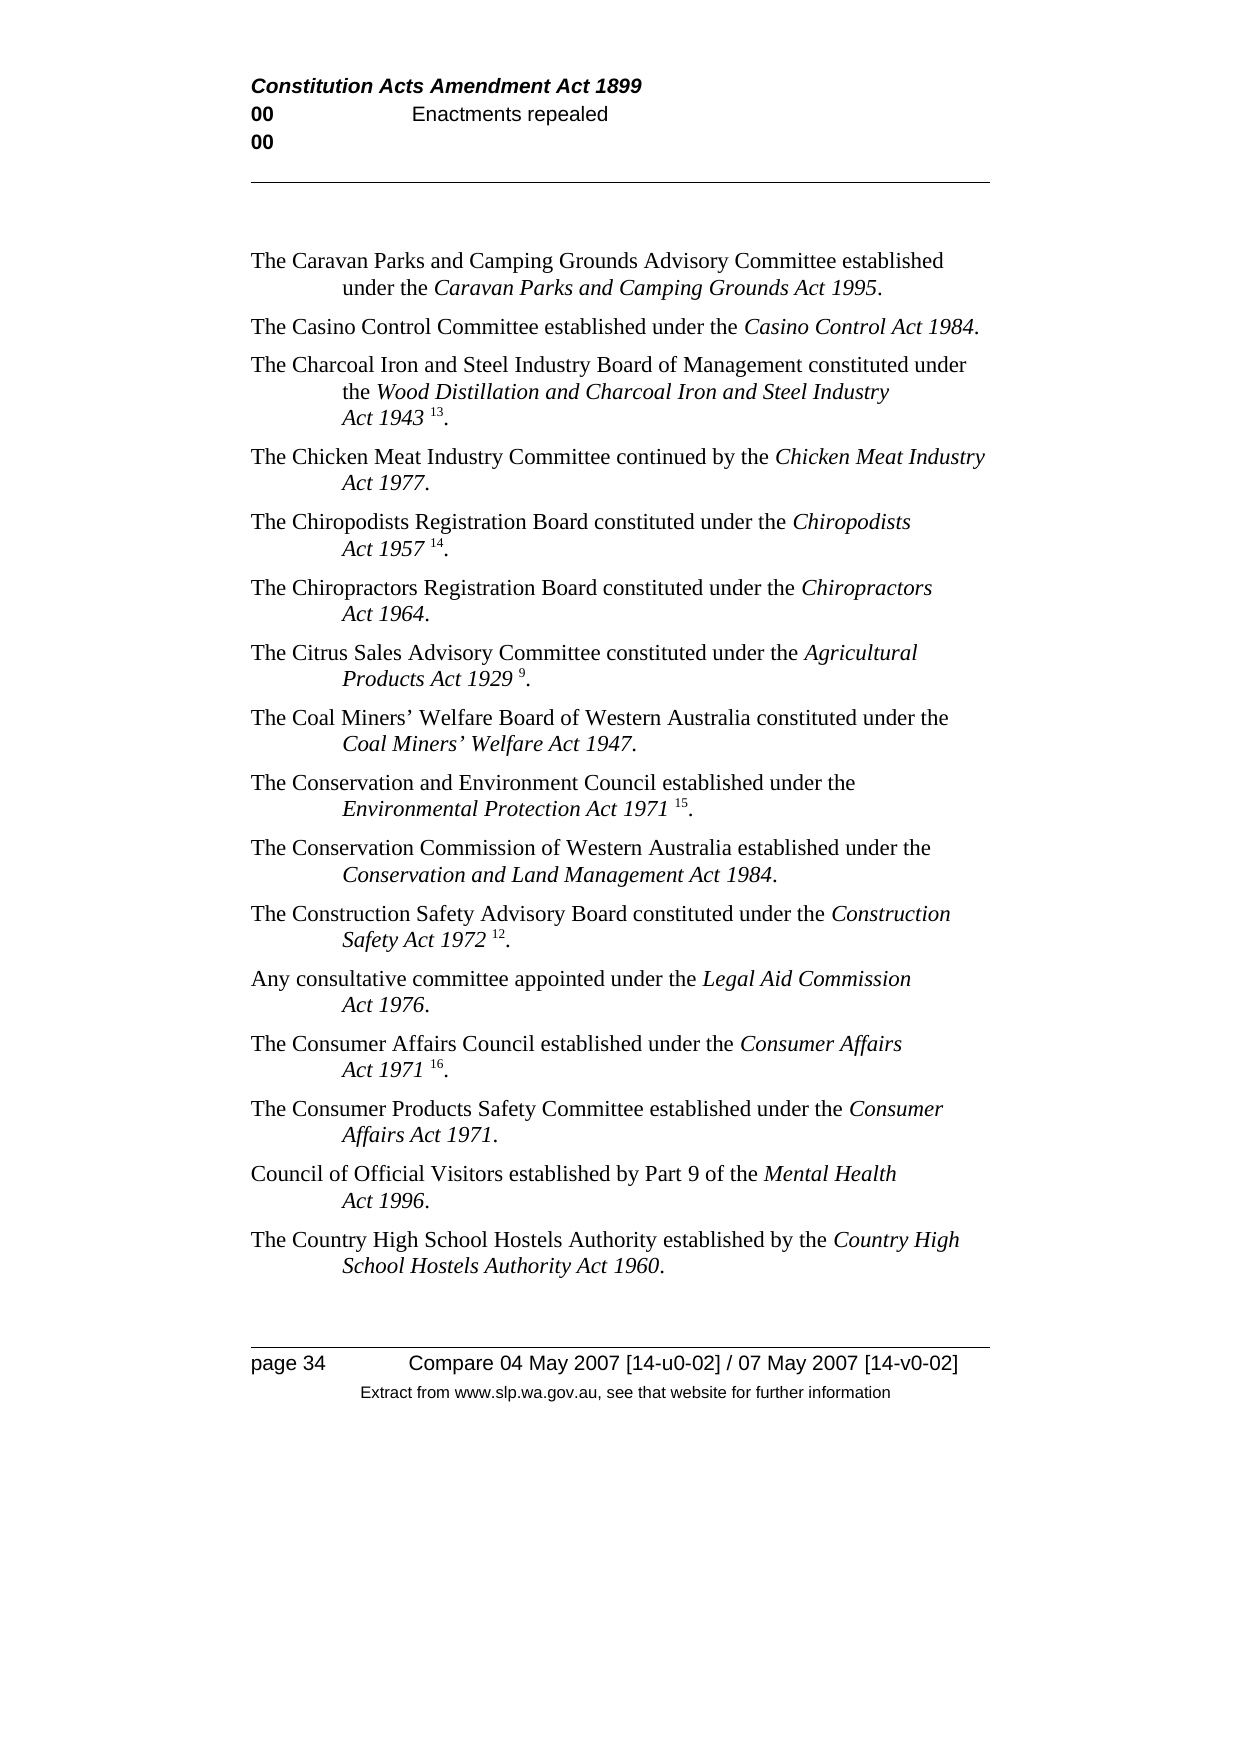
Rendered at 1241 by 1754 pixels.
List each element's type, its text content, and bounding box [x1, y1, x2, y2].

text The Casino Control Committee established under the Casino Control Act 1984. [251, 313, 990, 339]
text The Chiropodists Registration Board constituted under the Chiropodists Act 1957 14. [251, 508, 990, 561]
text The Consumer Affairs Council established under the Consumer Affairs Act 1971 16. [251, 1030, 990, 1083]
text The Construction Safety Advisory Board constituted under the Construction Safety Act 1972 12. [251, 899, 990, 952]
text The Caravan Parks and Camping Grounds Advisory Committee established under the Caravan Parks and Camping Grounds Act 1995. [251, 247, 990, 300]
text The Chicken Meat Industry Committee continued by the Chicken Meat Industry Act 1977. [251, 443, 990, 496]
text The Citrus Sales Advisory Committee constituted under the Agricultural Products Act 1929 9. [251, 639, 990, 691]
text The Conservation and Environment Council established under the Environmental Protection Act 1971 15. [251, 769, 990, 822]
text The Coal Miners’ Welfare Board of Western Australia constituted under the Coal Miners’ Welfare Act 1947. [251, 704, 990, 757]
text Council of Official Visitors established by Part 9 of the Mental Health Act 1996. [251, 1160, 990, 1213]
text Any consultative committee appointed under the Legal Aid Commission Act 1976. [251, 965, 990, 1017]
text The Charcoal Iron and Steel Industry Board of Management constituted under the Wood Distillation and Charcoal Iron and Steel Industry Act 1943 13. [251, 352, 990, 431]
text The Chiropractors Registration Board constituted under the Chiropractors Act 1964. [251, 573, 990, 626]
text The Conservation Commission of Western Australia established under the Conservation and Land Management Act 1984. [251, 834, 990, 887]
text The Country High School Hostels Authority established by the Country High School Hostels Authority Act 1960. [251, 1226, 990, 1278]
text The Consumer Products Safety Committee established under the Consumer Affairs Act 1971. [251, 1095, 990, 1148]
